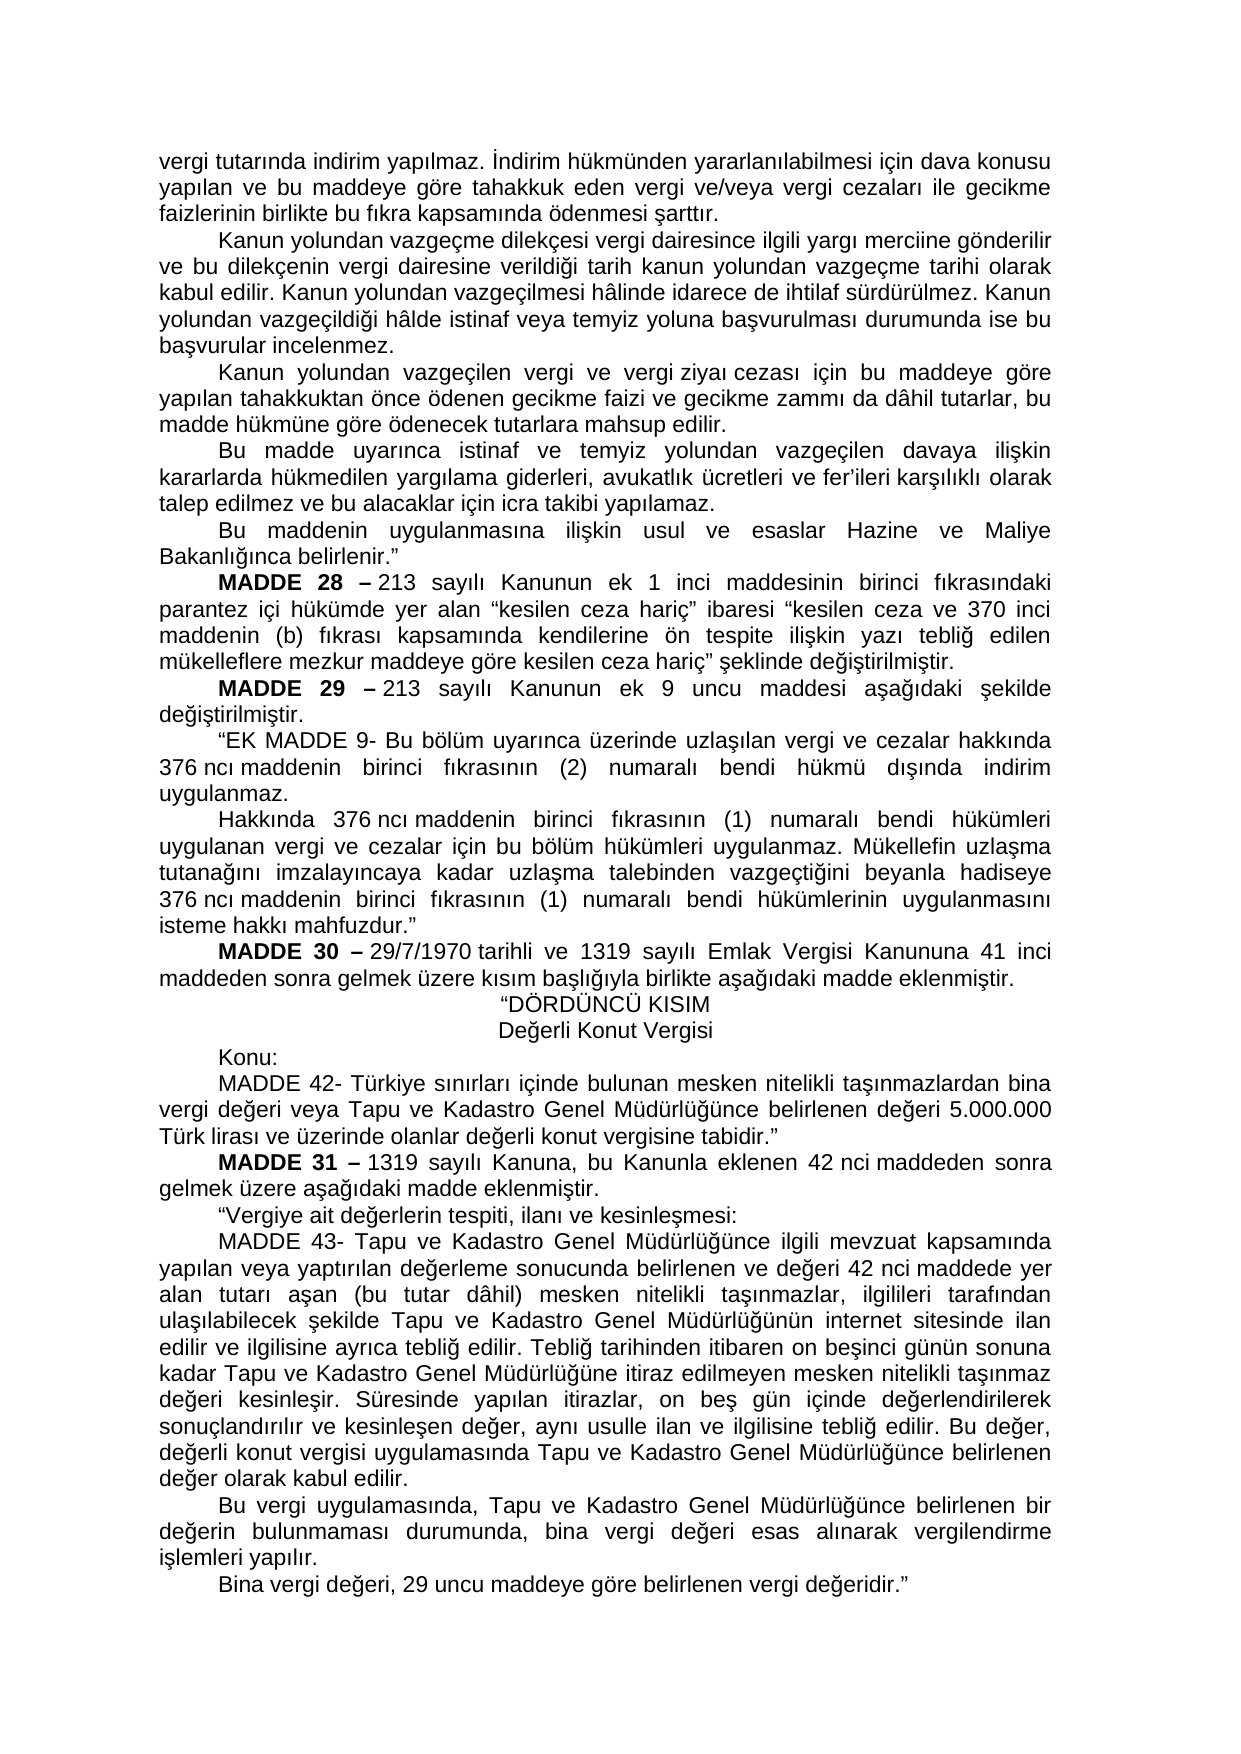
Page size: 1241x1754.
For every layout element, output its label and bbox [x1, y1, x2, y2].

table_cell [148, 148, 1063, 1597]
